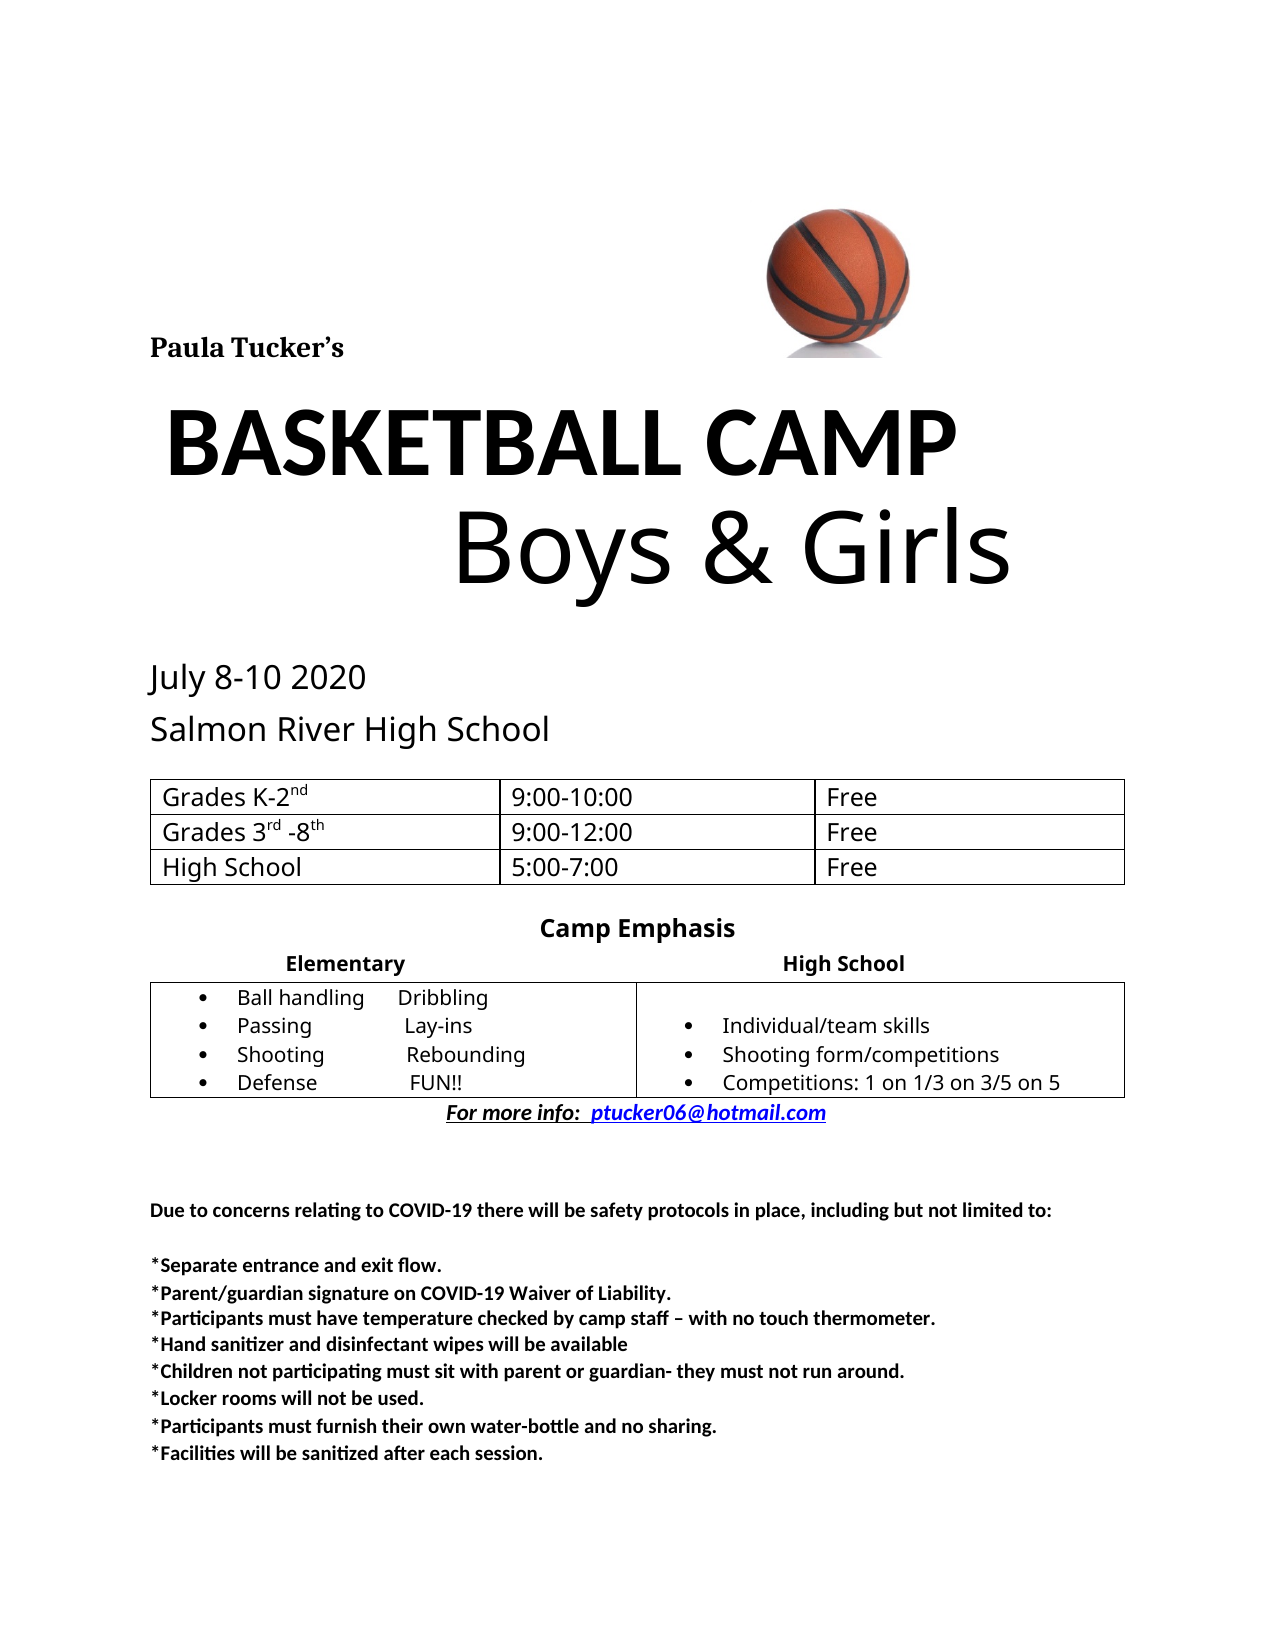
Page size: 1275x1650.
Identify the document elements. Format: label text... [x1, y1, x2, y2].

text *Children not participating must sit with parent or guardian- they must not run around. [150, 1358, 1125, 1383]
text *Facilities will be sanitized after each session. [150, 1440, 1125, 1466]
table_header Grades K-2nd [151, 780, 499, 814]
text *Separate entrance and exit flow. [150, 1252, 1125, 1278]
table_header Individual/team skills Shooting form/competitions Competitions: 1 on 1/3 on 3/5 on 5 [637, 983, 1124, 1097]
table_cell Free [816, 815, 1124, 849]
text *Participants must have temperature checked by camp staff – with no touch thermometer. [150, 1305, 1125, 1331]
text For more info: ptucker06@hotmail.com [150, 1098, 1125, 1126]
text Elementary High School [150, 949, 1125, 978]
text Due to concerns relating to COVID-19 there will be safety protocols in place, including but not limited to: [150, 1198, 1125, 1223]
text *Locker rooms will not be used. [150, 1386, 1125, 1411]
text Boys & Girls [450, 476, 1125, 612]
text *Hand sanitizer and disinfectant wipes will be available [150, 1331, 1125, 1356]
text *Parent/guardian signature on COVID-19 Waiver of Liability. [150, 1280, 1125, 1305]
picture [750, 200, 921, 358]
table_header 9:00-10:00 [501, 780, 814, 814]
text July 8-10 2020 [150, 654, 1125, 699]
table_cell Free [816, 850, 1124, 884]
table_cell High School [151, 850, 499, 884]
table_header Free [816, 780, 1124, 814]
table_cell Grades 3rd -8th [151, 815, 499, 849]
table_cell 5:00-7:00 [501, 850, 814, 884]
text *Participants must furnish their own water-bottle and no sharing. [150, 1413, 1125, 1438]
text Paula Tucker’s [150, 200, 1125, 365]
table_header Ball handling Dribbling Passing Lay-ins Shooting Rebounding Defense FUN!! [151, 983, 636, 1097]
table_cell 9:00-12:00 [501, 815, 814, 849]
text Camp Emphasis [150, 910, 1125, 944]
text Salmon River High School [150, 706, 1125, 751]
